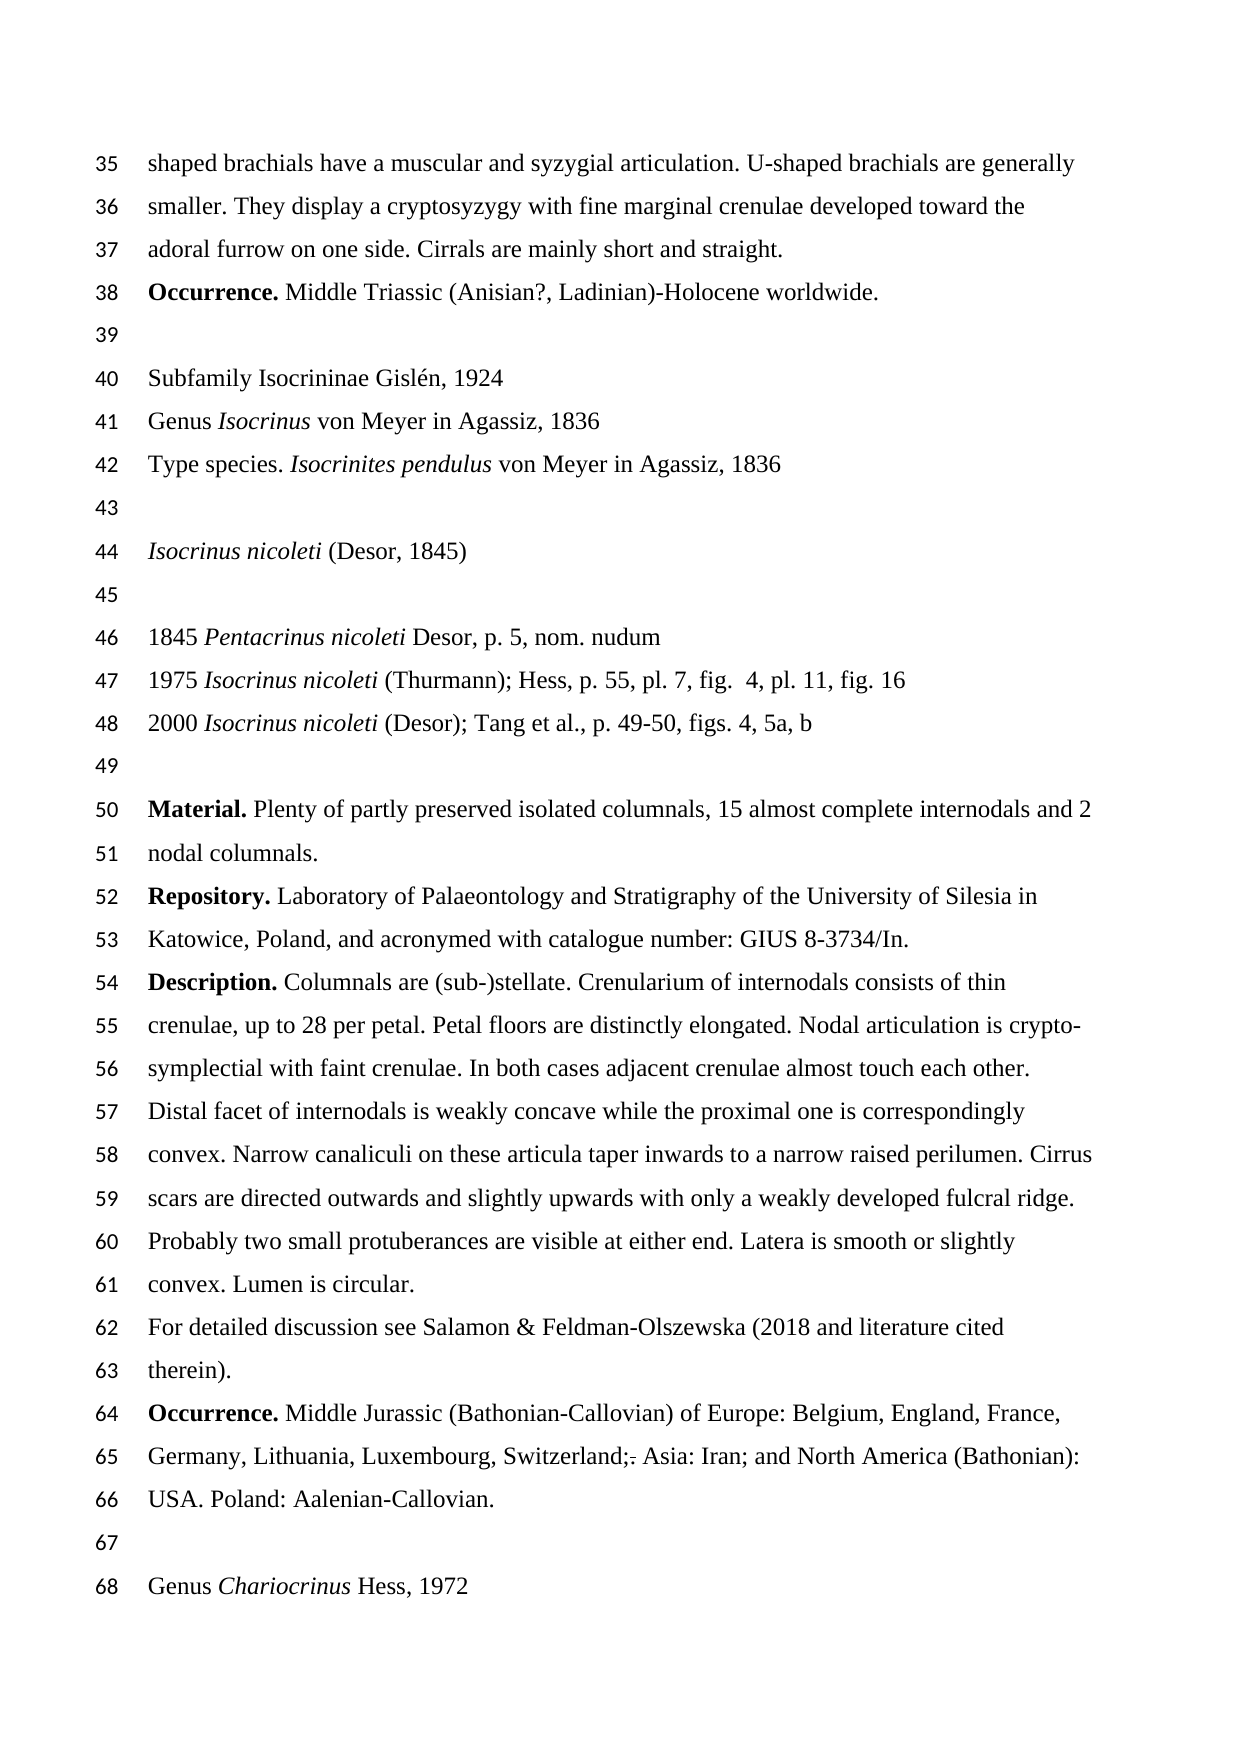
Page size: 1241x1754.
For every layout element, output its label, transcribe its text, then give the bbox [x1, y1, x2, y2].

text 1975 Isocrinus nicoleti (Thurmann); Hess, p. 55, pl. 7, fig. 4, pl. 11, fig. 16 [148, 665, 1093, 694]
text 1845 Pentacrinus nicoleti Desor, p. 5, nom. nudum [148, 622, 1093, 651]
text Subfamily Isocrininae Gislén, 1924 [148, 363, 1093, 392]
text Isocrinus nicoleti (Desor, 1845) [148, 536, 1093, 564]
text Genus Isocrinus von Meyer in Agassiz, 1836 [148, 406, 1093, 435]
text For detailed discussion see Salamon & Feldman-Olszewska (2018 and literature cited therein). [148, 1312, 1093, 1384]
text Occurrence. Middle Triassic (Anisian?, Ladinian)-Holocene worldwide. [148, 277, 1093, 306]
text Genus Chariocrinus Hess, 1972 [148, 1571, 1093, 1599]
text Type species. Isocrinites pendulus von Meyer in Agassiz, 1836 [148, 449, 1093, 478]
text Description. Columnals are (sub-)stellate. Crenularium of internodals consists of thin crenulae, up to 28 per petal. Petal floors are distinctly elongated. Nodal articulation is crypto-symplectial with faint crenulae. In both cases adjacent crenulae almost touch each other. Distal facet of internodals is weakly concave while the proximal one is correspondingly convex. Narrow canaliculi on these articula taper inwards to a narrow raised perilumen. Cirrus scars are directed outwards and slightly upwards with only a weakly developed fulcral ridge. Probably two small protuberances are visible at either end. Latera is smooth or slightly convex. Lumen is circular. [148, 967, 1093, 1298]
text 2000 Isocrinus nicoleti (Desor); Tang et al., p. 49-50, figs. 4, 5a, b [148, 708, 1093, 737]
text Material. Plenty of partly preserved isolated columnals, 15 almost complete internodals and 2 nodal columnals. [148, 794, 1093, 866]
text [148, 148, 1093, 263]
text Repository. Laboratory of Palaeontology and Stratigraphy of the University of Silesia in Katowice, Poland, and acronymed with catalogue number: GIUS 8-3734/In. [148, 881, 1093, 953]
text Occurrence. Middle Jurassic (Bathonian-Callovian) of Europe: Belgium, England, France, Germany, Lithuania, Luxembourg, Switzerland;. Asia: Iran; and North America (Bathonian): USA. Poland: Aalenian-Callovian. [148, 1398, 1093, 1513]
